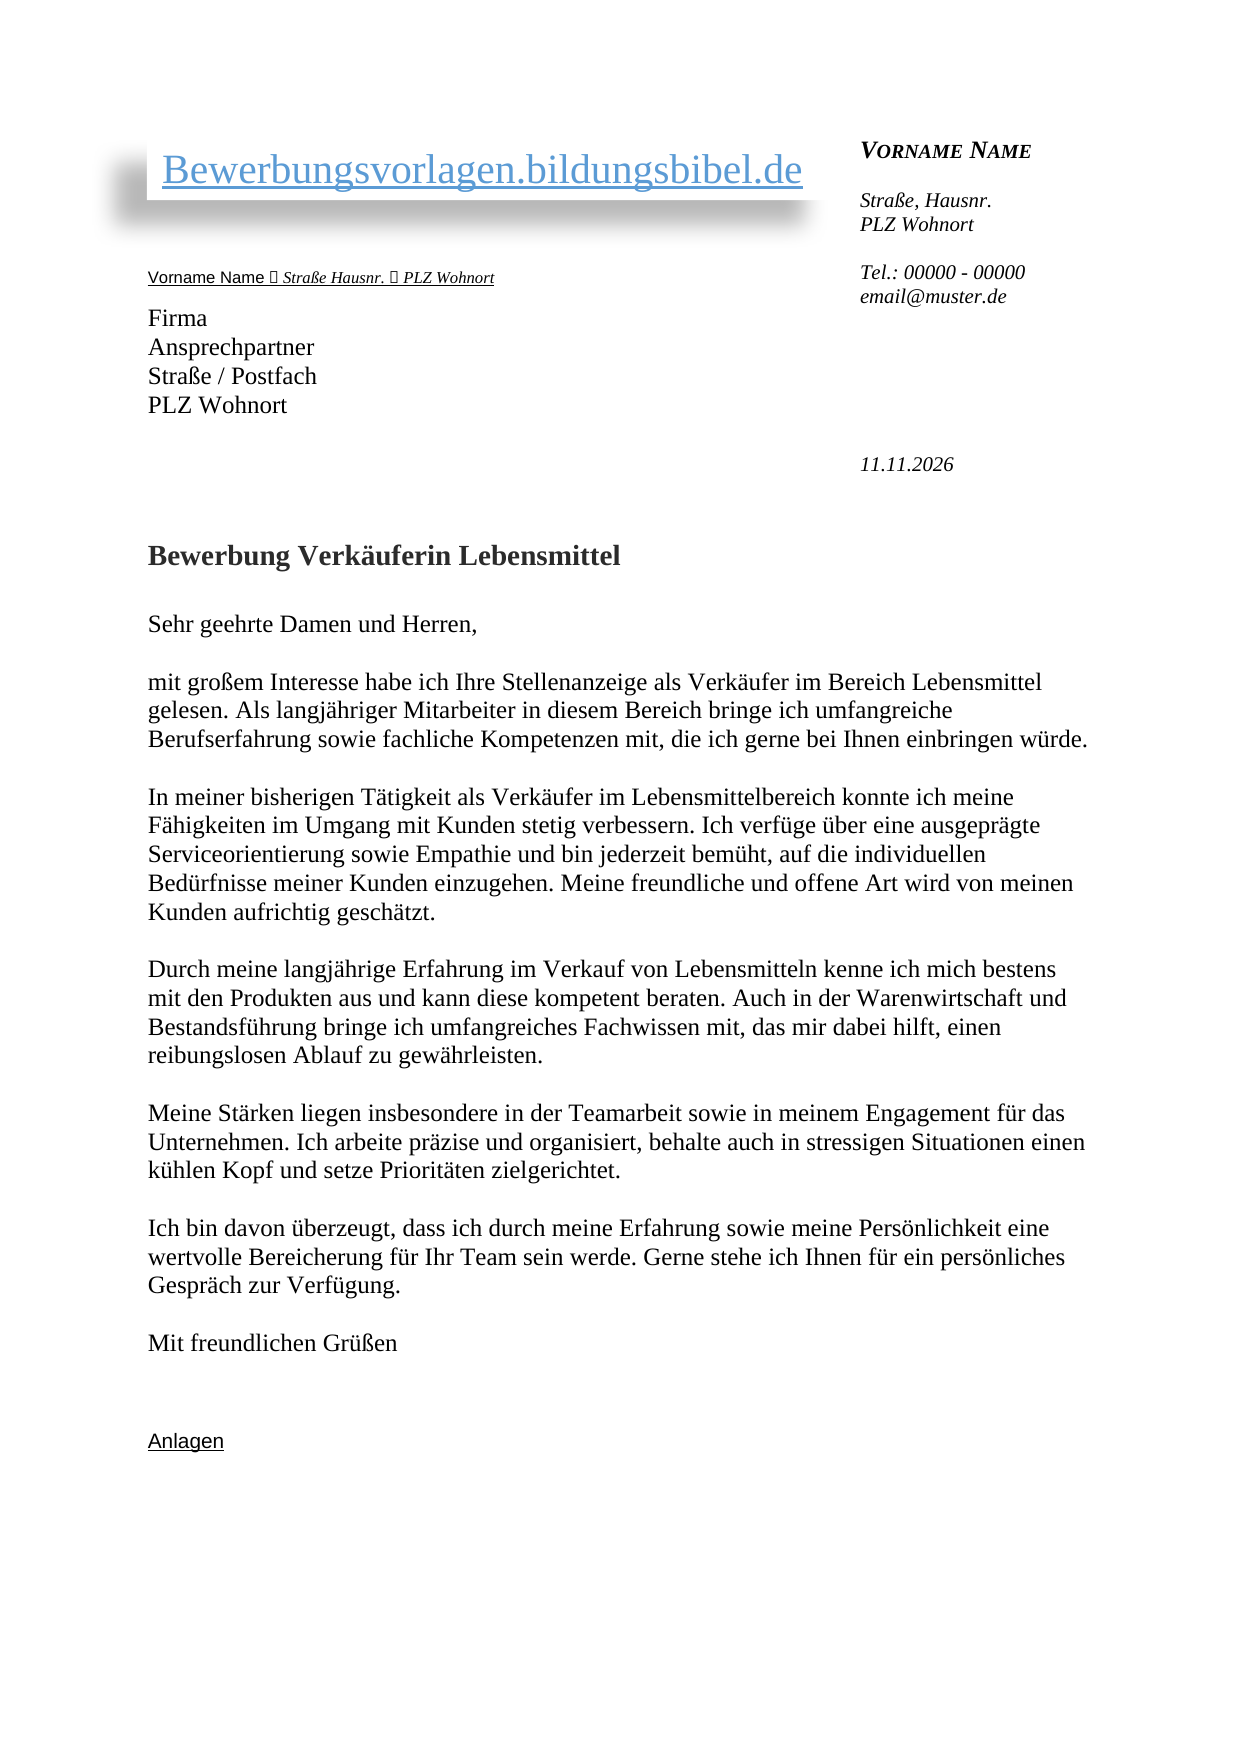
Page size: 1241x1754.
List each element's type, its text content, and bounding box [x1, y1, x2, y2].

text Ich bin davon überzeugt, dass ich durch meine Erfahrung sowie meine Persönlichkeit eine wertvolle Bereicherung für Ihr Team sein werde. Gerne stehe ich Ihnen für ein persönliches Gespräch zur Verfügung. [148, 1213, 1092, 1299]
text Durch meine langjährige Erfahrung im Verkauf von Lebensmitteln kenne ich mich bestens mit den Produkten aus und kann diese kompetent beraten. Auch in der Warenwirtschaft und Bestandsführung bringe ich umfangreiches Fachwissen mit, das mir dabei hilft, einen reibungslosen Ablauf zu gewährleisten. [148, 954, 1092, 1069]
text In meiner bisherigen Tätigkeit als Verkäufer im Lebensmittelbereich konnte ich meine Fähigkeiten im Umgang mit Kunden stetig verbessern. Ich verfüge über eine ausgeprägte Serviceorientierung sowie Empathie und bin jederzeit bemüht, auf die individuellen Bedürfnisse meiner Kunden einzugehen. Meine freundliche und offene Art wird von meinen Kunden aufrichtig geschätzt. [148, 782, 1092, 926]
text Anlagen [148, 1429, 1092, 1453]
text Sehr geehrte Damen und Herren, [148, 609, 1092, 638]
subtitle Vorname Name  Straße Hausnr.  PLZ Wohnort [148, 266, 859, 288]
text Bewerbung Verkäuferin Lebensmittel [148, 538, 1092, 572]
text mit großem Interesse habe ich Ihre Stellenanzeige als Verkäufer im Bereich Lebensmittel gelesen. Als langjähriger Mitarbeiter in diesem Bereich bringe ich umfangreiche Berufserfahrung sowie fachliche Kompetenzen mit, die ich gerne bei Ihnen einbringen würde. [148, 667, 1092, 753]
text Meine Stärken liegen insbesondere in der Teamarbeit sowie in meinem Engagement für das Unternehmen. Ich arbeite präzise und organisiert, behalte auch in stressigen Situationen einen kühlen Kopf und setze Prioritäten zielgerichtet. [148, 1098, 1092, 1184]
text Mit freundlichen Grüßen [148, 1328, 1092, 1357]
